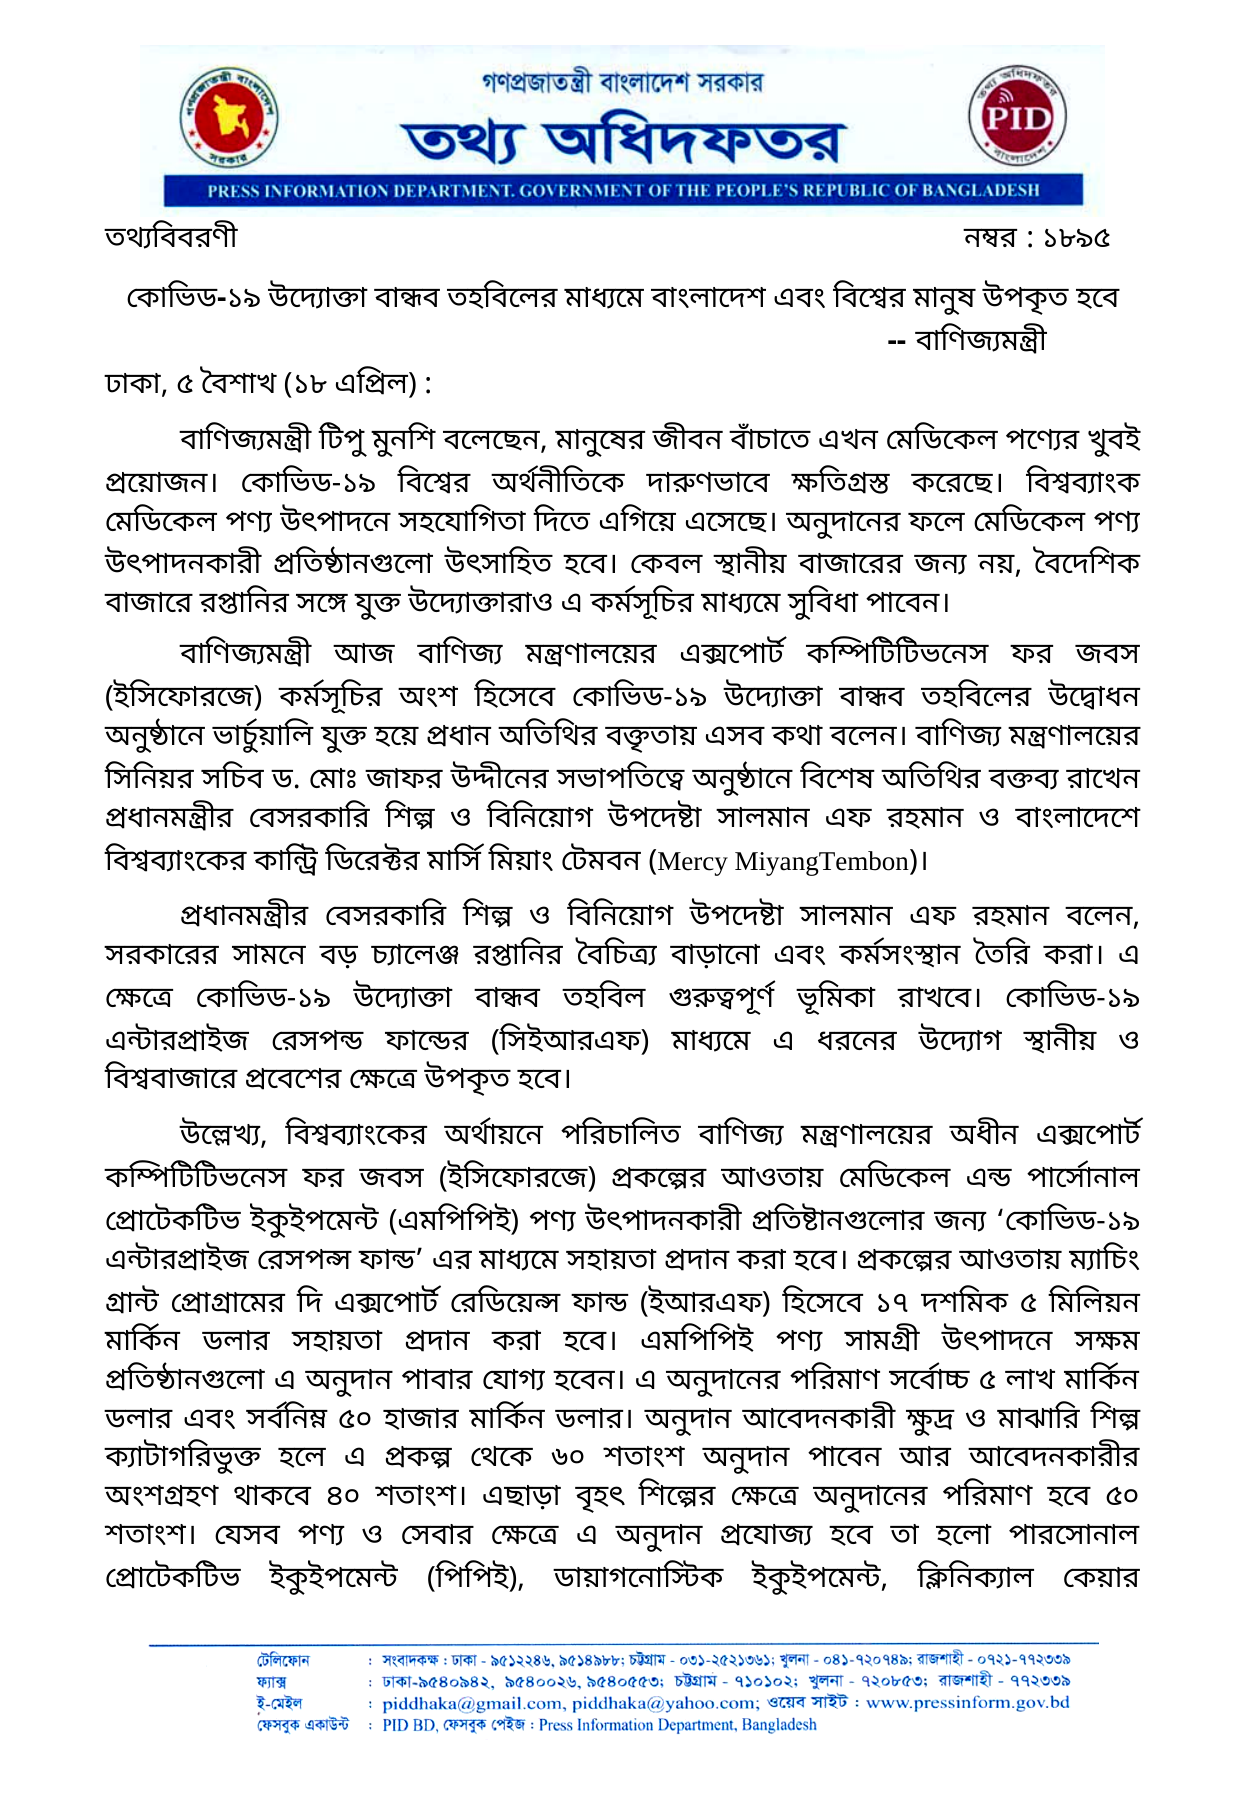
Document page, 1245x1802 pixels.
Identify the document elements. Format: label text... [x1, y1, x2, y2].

text -- বাণিজ্যমন্ত্রী [105, 319, 1140, 363]
text তথ্যবিবরণী নম্বর : ১৮৯৫ [105, 216, 1140, 259]
text ঢাকা, ৫ বৈশাখ (১৮ এপ্রিল) : [105, 363, 1140, 406]
text কোভিড-১৯ উদ্যোক্তা বান্ধব তহবিলের মাধ্যমে বাংলাদেশ এবং বিশ্বের মানুষ উপকৃত হবে [105, 277, 1140, 319]
text বাণিজ্যমন্ত্রী টিপু মুনশি বলেছেন, মানুষের জীবন বাঁচাতে এখন মেডিকেল পণ্যের খুবই প্রয়োজন। কোভিড-১৯ বিশ্বের অর্থনীতিকে দারুণভাবে ক্ষতিগ্রস্ত করেছে। বিশ্বব্যাংক মেডিকেল পণ্য উৎপাদনে সহযোগিতা দিতে এগিয়ে এসেছে। অনুদানের ফলে মেডিকেল পণ্য উৎপাদনকারী প্রতিষ্ঠানগুলো উৎসাহিত হবে। কেবল স্থানীয় বাজারের জন্য নয়, বৈদেশিক বাজারে রপ্তানির সঙ্গে যুক্ত উদ্যোক্তারাও এ কর্মসূচির মাধ্যমে সুবিধা পাবেন। [105, 418, 1140, 624]
text বাণিজ্যমন্ত্রী আজ বাণিজ্য মন্ত্রণালয়ের এক্সপোর্ট কম্পিটিটিভনেস ফর জবস (ইসিফোরজে) কর্মসূচির অংশ হিসেবে কোভিড-১৯ উদ্যোক্তা বান্ধব তহবিলের উদ্বোধন অনুষ্ঠানে ভার্চুয়ালি যুক্ত হয়ে প্রধান অতিথির বক্তৃতায় এসব কথা বলেন। বাণিজ্য মন্ত্রণালয়ের সিনিয়র সচিব ড. মোঃ জাফর উদ্দীনের সভাপতিত্বে অনুষ্ঠানে বিশেষ অতিথির বক্তব্য রাখেন প্রধানমন্ত্রীর বেসরকারি শিল্প ও বিনিয়োগ উপদেষ্টা সালমান এফ রহমান ও বাংলাদেশে বিশ্বব্যাংকের কান্ট্রি ডিরেক্টর মার্সি মিয়াং টেমবন (Mercy MiyangTembon)। [105, 637, 1140, 882]
text প্রধানমন্ত্রীর বেসরকারি শিল্প ও বিনিয়োগ উপদেষ্টা সালমান এফ রহমান বলেন, সরকারের সামনে বড় চ্যালেঞ্জ রপ্তানির বৈচিত্র্য বাড়ানো এবং কর্মসংস্থান তৈরি করা। এ ক্ষেত্রে কোভিড-১৯ উদ্যোক্তা বান্ধব তহবিল গুরুত্বপূর্ণ ভূমিকা রাখবে। কোভিড-১৯ এন্টারপ্রাইজ রেসপন্ড ফান্ডের (সিইআরএফ) মাধ্যমে এ ধরনের উদ্যোগ স্থানীয় ও বিশ্ববাজারে প্রবেশের ক্ষেত্রে উপকৃত হবে। [105, 894, 1140, 1101]
picture [146, 1640, 1099, 1742]
